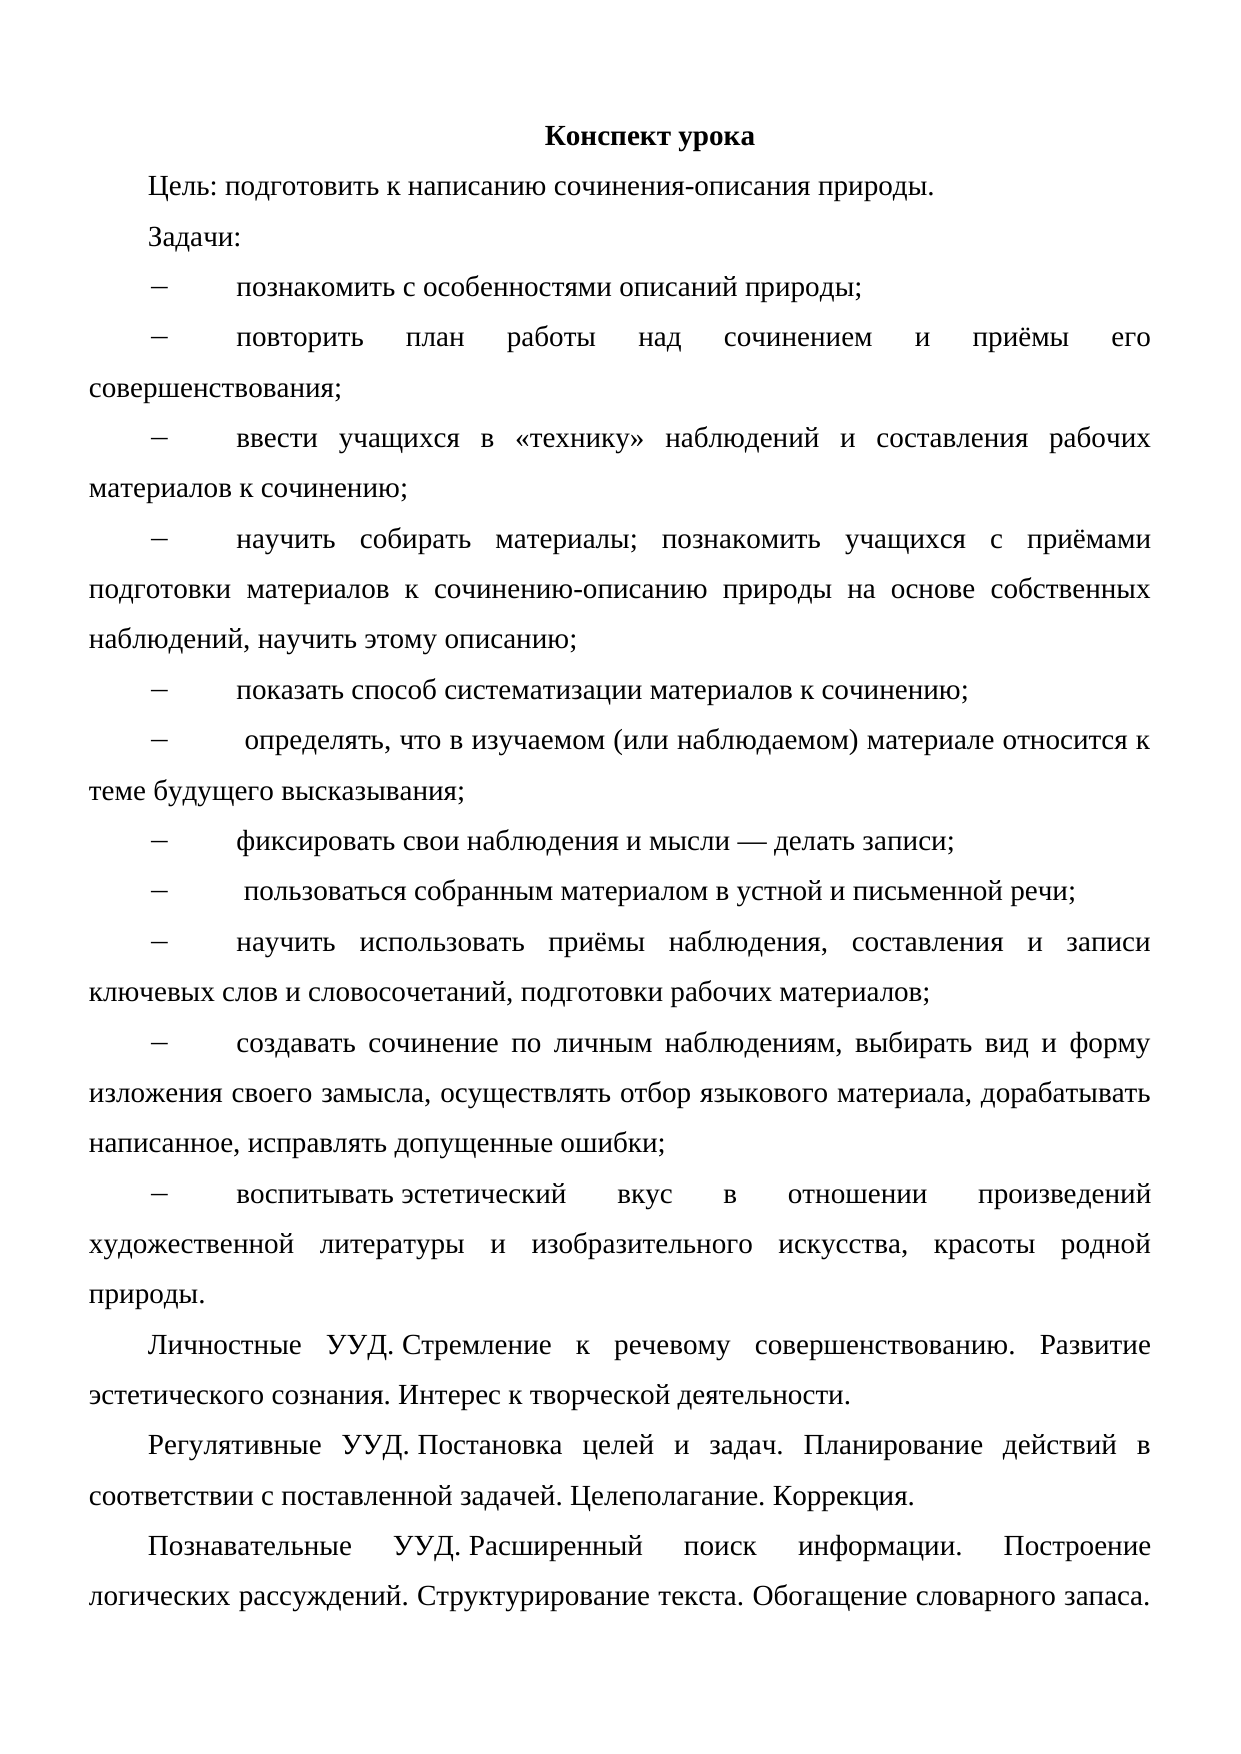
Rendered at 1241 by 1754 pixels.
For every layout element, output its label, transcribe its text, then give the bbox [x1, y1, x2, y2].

list определять, что в изучаемом (или наблюдаемом) материале относится к теме будущего высказывания; [89, 722, 1152, 806]
list ввести учащихся в «технику» наблюдений и составления рабочих материалов к сочинению; [89, 420, 1152, 504]
text Личностные УУД. Стремление к речевому совершенствованию. Развитие эстетического сознания. Интерес к творческой деятельности. [89, 1327, 1152, 1411]
text Цель: подготовить к написанию сочинения-описания природы. [89, 168, 1152, 202]
list научить собирать материалы; познакомить учащихся с приёмами подготовки материалов к сочинению-описанию природы на основе собственных наблюдений, научить этому описанию; [89, 521, 1152, 655]
text Конспект урока [89, 118, 1152, 152]
list повторить план работы над сочинением и приёмы его совершенствования; [89, 319, 1152, 403]
list воспитывать эстетический вкус в отношении произведений художественной литературы и изобразительного искусства, красоты родной природы. [89, 1176, 1152, 1310]
list научить использовать приёмы наблюдения, составления и записи ключевых слов и словосочетаний, подготовки рабочих материалов; [89, 924, 1152, 1008]
text Регулятивные УУД. Постановка целей и задач. Планирование действий в соответствии с поставленной задачей. Целеполагание. Коррекция. [89, 1427, 1152, 1511]
list фиксировать свои наблюдения и мысли — делать записи; [89, 823, 1152, 857]
list показать способ систематизации материалов к сочинению; [89, 672, 1152, 706]
list создавать сочинение по личным наблюдениям, выбирать вид и форму изложения своего замысла, осуществлять отбор языкового материала, дорабатывать написанное, исправлять допущенные ошибки; [89, 1025, 1152, 1159]
list познакомить с особенностями описаний природы; [89, 269, 1152, 303]
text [89, 1528, 1152, 1612]
list пользоваться собранным материалом в устной и письменной речи; [89, 873, 1152, 907]
text Задачи: [89, 219, 1152, 252]
